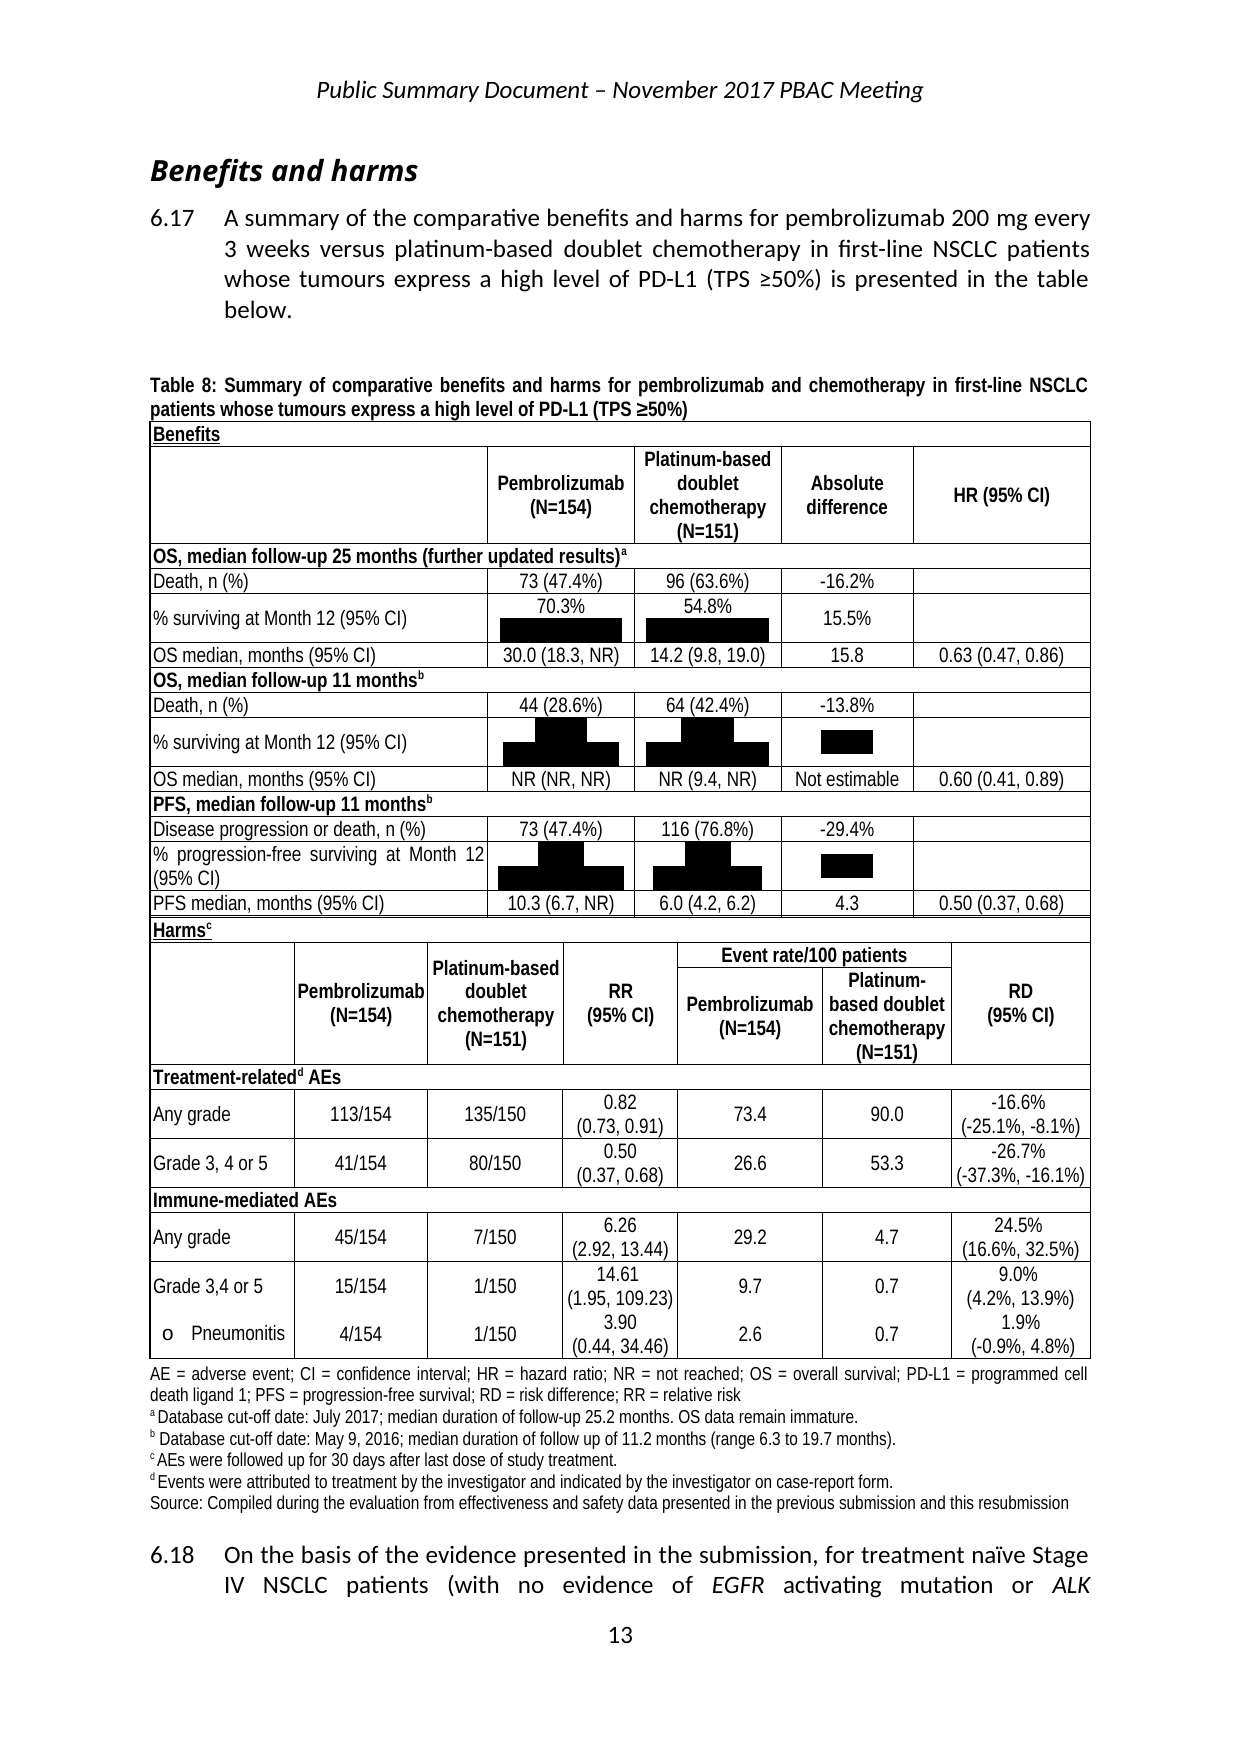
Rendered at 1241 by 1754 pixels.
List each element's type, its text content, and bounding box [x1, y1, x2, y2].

table_cell Treatment-relatedd AEs [151, 1065, 1090, 1089]
table_cell 14.61 (1.95, 109.23) [563, 1262, 677, 1310]
table_cell Absolute difference [782, 447, 913, 543]
table_cell Platinum-based doublet chemotherapy (N=151) [823, 968, 951, 1064]
table_cell 135/150 [428, 1090, 562, 1138]
table_cell 15.5% [782, 594, 913, 642]
table_cell Pembrolizumab (N=154) [488, 447, 634, 543]
table_cell Any grade [151, 1213, 294, 1261]
table_cell % surviving at Month 12 (95% CI) [151, 594, 487, 642]
table_cell Disease progression or death, n (%) [151, 817, 487, 841]
table_cell 2.6 [678, 1310, 822, 1358]
table_cell PFS, median follow-up 11 monthsb [151, 792, 1090, 816]
table_cell 15/154 [295, 1262, 427, 1310]
table_cell 73 (47.4%) [488, 817, 634, 841]
table_cell PFS median, months (95% CI) [151, 891, 487, 915]
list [150, 1539, 1090, 1600]
table_cell 44 (28.6%) [488, 693, 634, 717]
table_cell -29.4% [782, 817, 913, 841]
table_cell 26.6 [678, 1139, 822, 1187]
table_cell 113/154 [295, 1090, 427, 1138]
table_cell 4/154 [295, 1310, 427, 1358]
table_cell 96 (63.6%) [635, 569, 781, 593]
table_cell OS median, months (95% CI) [151, 643, 487, 667]
table_cell NR (9.4, NR) [635, 767, 781, 791]
table_cell Harmsc [151, 918, 1090, 942]
table_cell Pembrolizumab (N=154) [678, 968, 822, 1064]
table_cell OS, median follow-up 25 months (further updated results)a [151, 544, 1090, 568]
table_cell OS, median follow-up 11 monthsb [151, 668, 1090, 692]
table_cell OS median, months (95% CI) [151, 767, 487, 791]
table_cell Immune-mediated AEs [151, 1188, 1090, 1212]
table_cell Pembrolizumab (N=154) [295, 943, 427, 1064]
table_cell -16.2% [782, 569, 913, 593]
table_cell '''''''''''''''' [782, 718, 913, 766]
text b Database cut-off date: May 9, 2016; median duration of follow up of 11.2 months (range 6.3 to 19.7 months). [150, 1427, 1090, 1449]
table_cell -26.7% (-37.3%, -16.1%) [952, 1139, 1090, 1187]
list A summary of the comparative benefits and harms for pembrolizumab 200 mg every 3 weeks versus platinum-based doublet chemotherapy in first-line NSCLC patients whose tumours express a high level of PD-L1 (TPS ≥50%) is presented in the table below. [150, 202, 1090, 324]
table_cell '''''''''''''''' [782, 842, 913, 890]
table_cell [914, 594, 1090, 642]
table_cell 0.60 (0.41, 0.89) [914, 767, 1090, 791]
table_cell [151, 447, 487, 543]
table_cell 1/150 [428, 1310, 562, 1358]
table_cell 7/150 [428, 1213, 562, 1261]
table_cell 9.0% (4.2%, 13.9%) [952, 1262, 1090, 1310]
text d Events were attributed to treatment by the investigator and indicated by the investigator on case-report form. [150, 1471, 1090, 1492]
table_cell Grade 3,4 or 5 [151, 1262, 294, 1310]
table_cell 29.2 [678, 1213, 822, 1261]
table_cell 6.0 (4.2, 6.2) [635, 891, 781, 915]
table_cell 0.50 (0.37, 0.68) [914, 891, 1090, 915]
table_cell -16.6% (-25.1%, -8.1%) [952, 1090, 1090, 1138]
table_cell Any grade [151, 1090, 294, 1138]
table_cell 14.2 (9.8, 19.0) [635, 643, 781, 667]
table_cell 41/154 [295, 1139, 427, 1187]
table_cell [151, 943, 294, 1064]
table_cell Not estimable [782, 767, 913, 791]
table_cell [914, 718, 1090, 766]
table_cell Platinum-based doublet chemotherapy (N=151) [428, 943, 563, 1064]
table_cell 6.26 (2.92, 13.44) [563, 1213, 677, 1261]
table_cell 73.4 [678, 1090, 822, 1138]
text c AEs were followed up for 30 days after last dose of study treatment. [150, 1449, 1090, 1471]
table_cell Event rate/100 patients [678, 943, 951, 967]
table_cell 3.90 (0.44, 34.46) [563, 1310, 677, 1358]
table_cell 1.9% (-0.9%, 4.8%) [952, 1310, 1090, 1358]
table_cell Death, n (%) [151, 693, 487, 717]
table_cell 80/150 [428, 1139, 562, 1187]
table_cell 64 (42.4%) [635, 693, 781, 717]
table_cell 73 (47.4%) [488, 569, 634, 593]
table_cell 30.0 (18.3, NR) [488, 643, 634, 667]
text Source: Compiled during the evaluation from effectiveness and safety data presented in the previous submission and this resubmission [150, 1492, 1090, 1514]
table_cell RR (95% CI) [564, 943, 677, 1064]
table_cell [914, 842, 1090, 890]
table_cell % surviving at Month 12 (95% CI) [151, 718, 487, 766]
table_cell -13.8% [782, 693, 913, 717]
table_cell 0.7 [823, 1262, 951, 1310]
table_cell 0.63 (0.47, 0.86) [914, 643, 1090, 667]
table_cell Platinum-based doublet chemotherapy (N=151) [635, 447, 781, 543]
table_cell [914, 693, 1090, 717]
table_cell Death, n (%) [151, 569, 487, 593]
table_cell HR (95% CI) [914, 447, 1090, 543]
table_cell 15.8 [782, 643, 913, 667]
table_cell NR (NR, NR) [488, 767, 634, 791]
table_cell 116 (76.8%) [635, 817, 781, 841]
table_cell 0.82 (0.73, 0.91) [563, 1090, 677, 1138]
table_cell [914, 817, 1090, 841]
table_cell 0.7 [823, 1310, 951, 1358]
subtitle Benefits and harms [150, 150, 1090, 190]
table_cell 24.5% (16.6%, 32.5%) [952, 1213, 1090, 1261]
table_cell [914, 569, 1090, 593]
table_cell Grade 3, 4 or 5 [151, 1139, 294, 1187]
table_cell 4.3 [782, 891, 913, 915]
table_cell 1/150 [428, 1262, 562, 1310]
table_cell 0.50 (0.37, 0.68) [563, 1139, 677, 1187]
table_cell 54.8% ''''''''''''''''' ''''''''''''''''''' [635, 594, 781, 642]
text Table 8: Summary of comparative benefits and harms for pembrolizumab and chemotherapy in first-line NSCLC patients whose tumours express a high level of PD-L1 (TPS ≥50%) [150, 373, 1090, 421]
table_header Benefits [151, 422, 1090, 446]
table_cell 90.0 [823, 1090, 951, 1138]
text a Database cut-off date: July 2017; median duration of follow-up 25.2 months. OS data remain immature. [150, 1406, 1090, 1427]
table_cell RD (95% CI) [952, 943, 1090, 1064]
table_cell 53.3 [823, 1139, 951, 1187]
table_cell 9.7 [678, 1262, 822, 1310]
table_cell 10.3 (6.7, NR) [488, 891, 634, 915]
table_cell % progression-free surviving at Month 12 (95% CI) [151, 842, 487, 890]
table_cell 45/154 [295, 1213, 427, 1261]
text AE = adverse event; CI = confidence interval; HR = hazard ratio; NR = not reached; OS = overall survival; PD-L1 = programmed cell death ligand 1; PFS = progression-free survival; RD = risk difference; RR = relative risk [150, 1363, 1090, 1406]
table_cell Pneumonitis [151, 1310, 294, 1358]
table_cell 4.7 [823, 1213, 951, 1261]
table_cell 70.3% ''''''''''''''''''' ''''''''''''''''' [488, 594, 634, 642]
